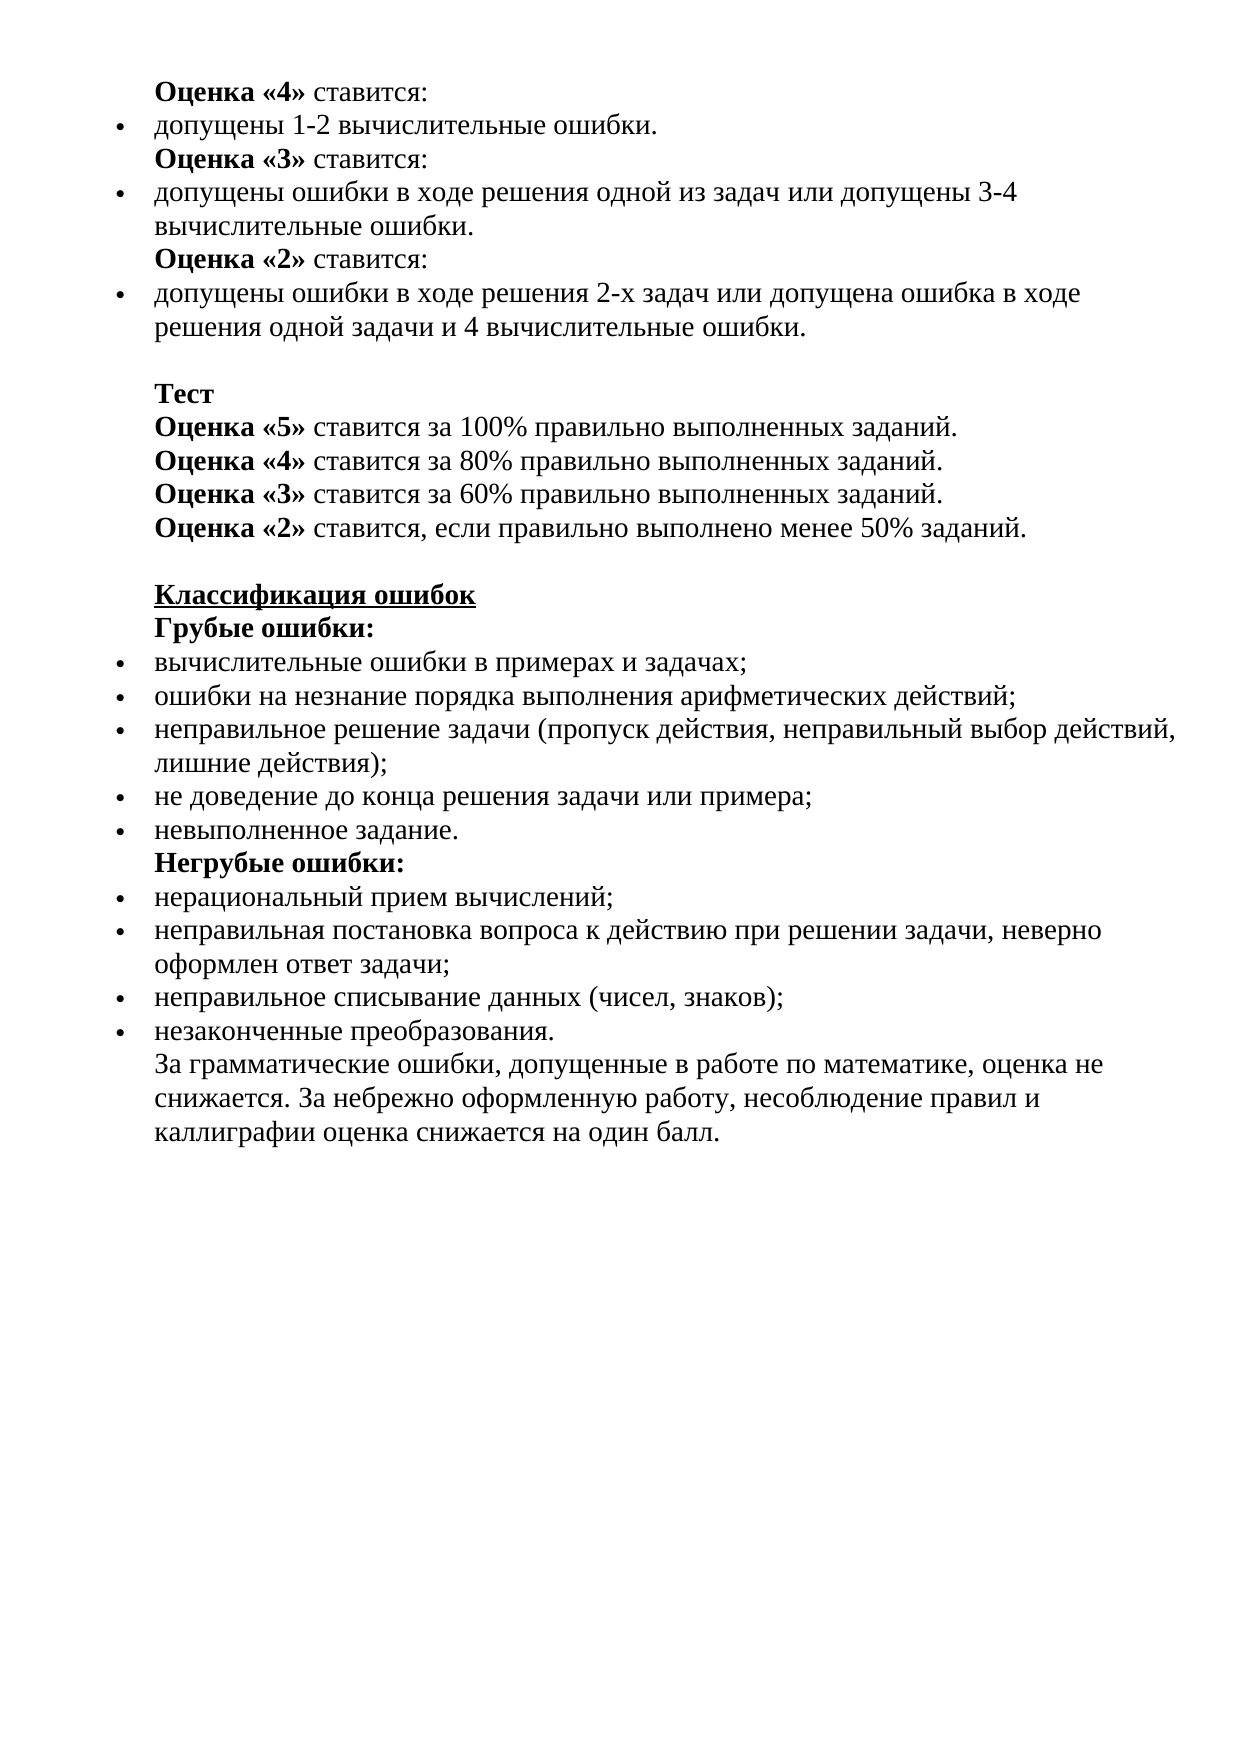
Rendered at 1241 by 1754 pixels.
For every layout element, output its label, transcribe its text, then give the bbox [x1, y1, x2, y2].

list вычислительные ошибки в примерах и задачах; [117, 644, 1194, 678]
list неправильное списывание данных (чисел, знаков); [117, 979, 1194, 1013]
text Оценка «4» ставится за 80% правильно выполненных заданий. [154, 443, 1194, 476]
list не доведение до конца решения задачи или примера; [117, 778, 1194, 812]
text Грубые ошибки: [154, 611, 1194, 644]
text Оценка «2» ставится: [154, 242, 1194, 275]
list неправильная постановка вопроса к действию при решении задачи, неверно оформлен ответ задачи; [117, 912, 1194, 979]
text Оценка «3» ставится за 60% правильно выполненных заданий. [154, 476, 1194, 510]
list ошибки на незнание порядка выполнения арифметических действий; [117, 678, 1194, 711]
list невыполненное задание. [117, 812, 1194, 845]
text Тест [154, 376, 1194, 409]
text Оценка «4» ставится: [154, 74, 1194, 107]
text Оценка «3» ставится: [154, 141, 1194, 174]
text Негрубые ошибки: [154, 845, 1194, 879]
list неправильное решение задачи (пропуск действия, неправильный выбор действий, лишние действия); [117, 711, 1194, 778]
text Оценка «2» ставится, если правильно выполнено менее 50% заданий. [154, 510, 1194, 543]
list незаконченные преобразования. [117, 1013, 1194, 1047]
list нерациональный прием вычислений; [117, 879, 1194, 912]
list допущены ошибки в ходе решения 2-х задач или допущена ошибка в ходе решения одной задачи и 4 вычислительные ошибки. [117, 275, 1194, 342]
text Классификация ошибок [154, 577, 1194, 611]
list допущены ошибки в ходе решения одной из задач или допущены 3-4 вычислительные ошибки. [117, 174, 1194, 242]
text Оценка «5» ставится за 100% правильно выполненных заданий. [154, 409, 1194, 443]
list допущены 1-2 вычислительные ошибки. [117, 107, 1194, 141]
text За грамматические ошибки, допущенные в работе по математике, оценка не снижается. За небрежно оформленную работу, несоблюдение правил и каллиграфии оценка снижается на один балл. [154, 1047, 1194, 1147]
